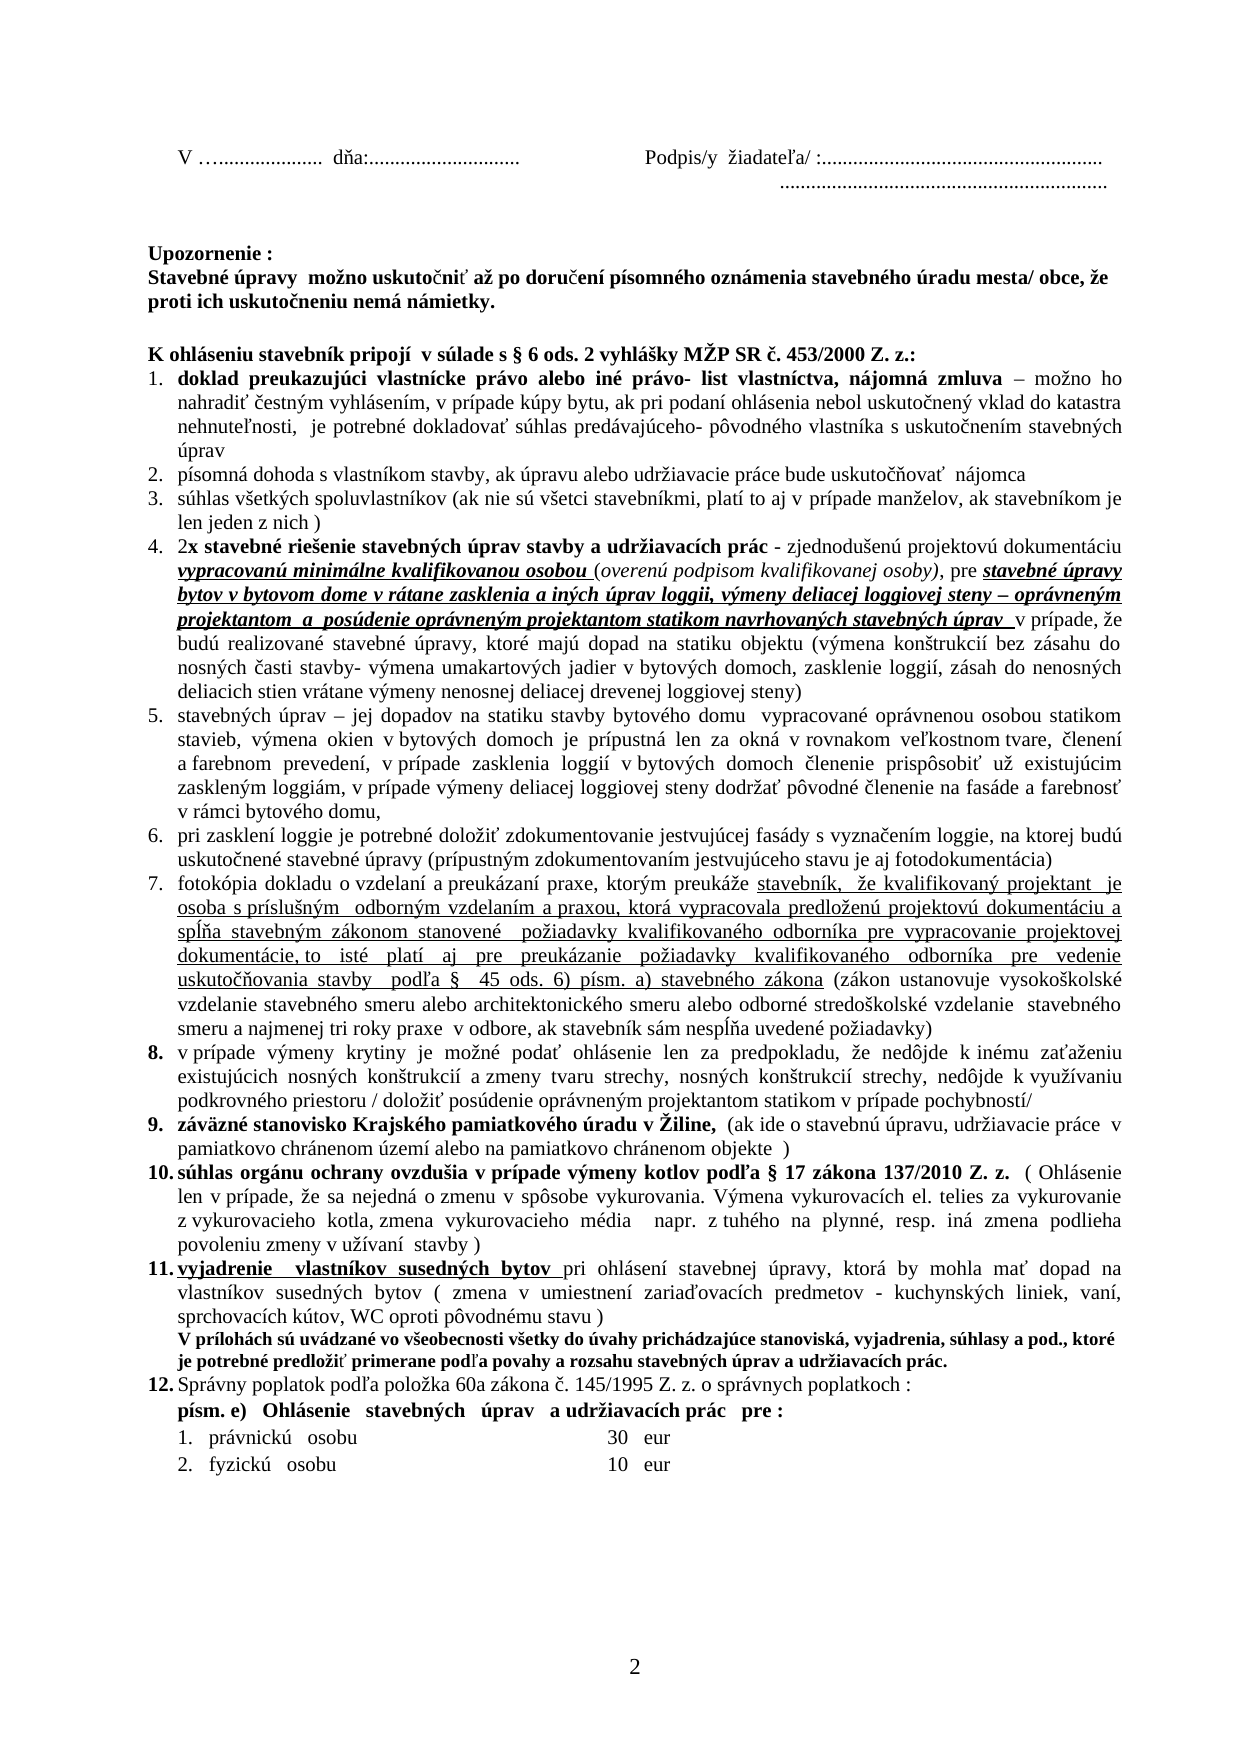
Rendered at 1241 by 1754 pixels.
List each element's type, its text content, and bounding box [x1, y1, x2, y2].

list súhlas všetkých spoluvlastníkov (ak nie sú všetci stavebníkmi, platí to aj v prípade manželov, ak stavebníkom je len jeden z nich ) [148, 486, 1122, 534]
list pri zasklení loggie je potrebné doložiť zdokumentovanie jestvujúcej fasády s vyznačením loggie, na ktorej budú uskutočnené stavebné úpravy (prípustným zdokumentovaním jestvujúceho stavu je aj fotodokumentácia) [148, 823, 1122, 871]
list písomná dohoda s vlastníkom stavby, ak úpravu alebo udržiavacie práce bude uskutočňovať nájomca [148, 462, 1122, 486]
list Správny poplatok podľa položka 60a zákona č. 145/1995 Z. z. o správnych poplatkoch : [148, 1371, 1122, 1396]
text ............................................................... [148, 169, 1122, 193]
text V prílohách sú uvádzané vo všeobecnosti všetky do úvahy prichádzajúce stanoviská, vyjadrenia, súhlasy a pod., ktoré je potrebné predložiť primerane podľa povahy a rozsahu stavebných úprav a udržiavacích prác. [177, 1328, 1122, 1371]
text V ….................... dňa:............................. Podpis/y žiadateľa/ :...................................................... [148, 144, 1122, 169]
text Stavebné úpravy možno uskutočniť až po doručení písomného oznámenia stavebného úradu mesta/ obce, že proti ich uskutočneniu nemá námietky. [148, 265, 1122, 313]
list záväzné stanovisko Krajského pamiatkového úradu v Žiline, (ak ide o stavebnú úpravu, udržiavacie práce v pamiatkovo chránenom území alebo na pamiatkovo chránenom objekte ) [148, 1112, 1122, 1160]
list súhlas orgánu ochrany ovzdušia v prípade výmeny kotlov podľa § 17 zákona 137/2010 Z. z. ( Ohlásenie len v prípade, že sa nejedná o zmenu v spôsobe vykurovania. Výmena vykurovacích el. telies za vykurovanie z vykurovacieho kotla, zmena vykurovacieho média napr. z tuhého na plynné, resp. iná zmena podlieha povoleniu zmeny v užívaní stavby ) [148, 1160, 1122, 1256]
text 1. právnickú osobu 30 eur [177, 1425, 1122, 1449]
list doklad preukazujúci vlastnícke právo alebo iné právo- list vlastníctva, nájomná zmluva – možno ho nahradiť čestným vyhlásením, v prípade kúpy bytu, ak pri podaní ohlásenia nebol uskutočnený vklad do katastra nehnuteľnosti, je potrebné dokladovať súhlas predávajúceho- pôvodného vlastníka s uskutočnením stavebných úprav [148, 366, 1122, 462]
text písm. e) Ohlásenie stavebných úprav a udržiavacích prác pre : [177, 1398, 1122, 1422]
list vyjadrenie vlastníkov susedných bytov pri ohlásení stavebnej úpravy, ktorá by mohla mať dopad na vlastníkov susedných bytov ( zmena v umiestnení zariaďovacích predmetov - kuchynských liniek, vaní, sprchovacích kútov, WC oproti pôvodnému stavu ) [148, 1256, 1122, 1328]
list stavebných úprav – jej dopadov na statiku stavby bytového domu vypracované oprávnenou osobou statikom stavieb, výmena okien v bytových domoch je prípustná len za okná v rovnakom veľkostnom tvare, členení a farebnom prevedení, v prípade zasklenia loggií v bytových domoch členenie prispôsobiť už existujúcim zaskleným loggiám, v prípade výmeny deliacej loggiovej steny dodržať pôvodné členenie na fasáde a farebnosť v rámci bytového domu, [148, 703, 1122, 823]
list 2x stavebné riešenie stavebných úprav stavby a udržiavacích prác - zjednodušenú projektovú dokumentáciu vypracovanú minimálne kvalifikovanou osobou (overenú podpisom kvalifikovanej osoby), pre stavebné úpravy bytov v bytovom dome v rátane zasklenia a iných úprav loggii, výmeny deliacej loggiovej steny – oprávneným projektantom a posúdenie oprávneným projektantom statikom navrhovaných stavebných úprav v prípade, že budú realizované stavebné úpravy, ktoré majú dopad na statiku objektu (výmena konštrukcií bez zásahu do nosných časti stavby- výmena umakartových jadier v bytových domoch, zasklenie loggií, zásah do nenosných deliacich stien vrátane výmeny nenosnej deliacej drevenej loggiovej steny) [148, 534, 1122, 703]
list fotokópia dokladu o vzdelaní a preukázaní praxe, ktorým preukáže stavebník, že kvalifikovaný projektant je osoba s príslušným odborným vzdelaním a praxou, ktorá vypracovala predloženú projektovú dokumentáciu a spĺňa stavebným zákonom stanovené požiadavky kvalifikovaného odborníka pre vypracovanie projektovej dokumentácie, to isté platí aj pre preukázanie požiadavky kvalifikovaného odborníka pre vedenie uskutočňovania stavby podľa § 45 ods. 6) písm. a) stavebného zákona (zákon ustanovuje vysokoškolské vzdelanie stavebného smeru alebo architektonického smeru alebo odborné stredoškolské vzdelanie stavebného smeru a najmenej tri roky praxe v odbore, ak stavebník sám nespĺňa uvedené požiadavky) [148, 871, 1122, 1039]
text Upozornenie : [148, 241, 1122, 265]
text 2. fyzickú osobu 10 eur [177, 1452, 1122, 1476]
list v prípade výmeny krytiny je možné podať ohlásenie len za predpokladu, že nedôjde k inému zaťaženiu existujúcich nosných konštrukcií a zmeny tvaru strechy, nosných konštrukcií strechy, nedôjde k využívaniu podkrovného priestoru / doložiť posúdenie oprávneným projektantom statikom v prípade pochybností/ [148, 1039, 1122, 1112]
text K ohláseniu stavebník pripojí v súlade s § 6 ods. 2 vyhlášky MŽP SR č. 453/2000 Z. z.: [148, 342, 1122, 366]
